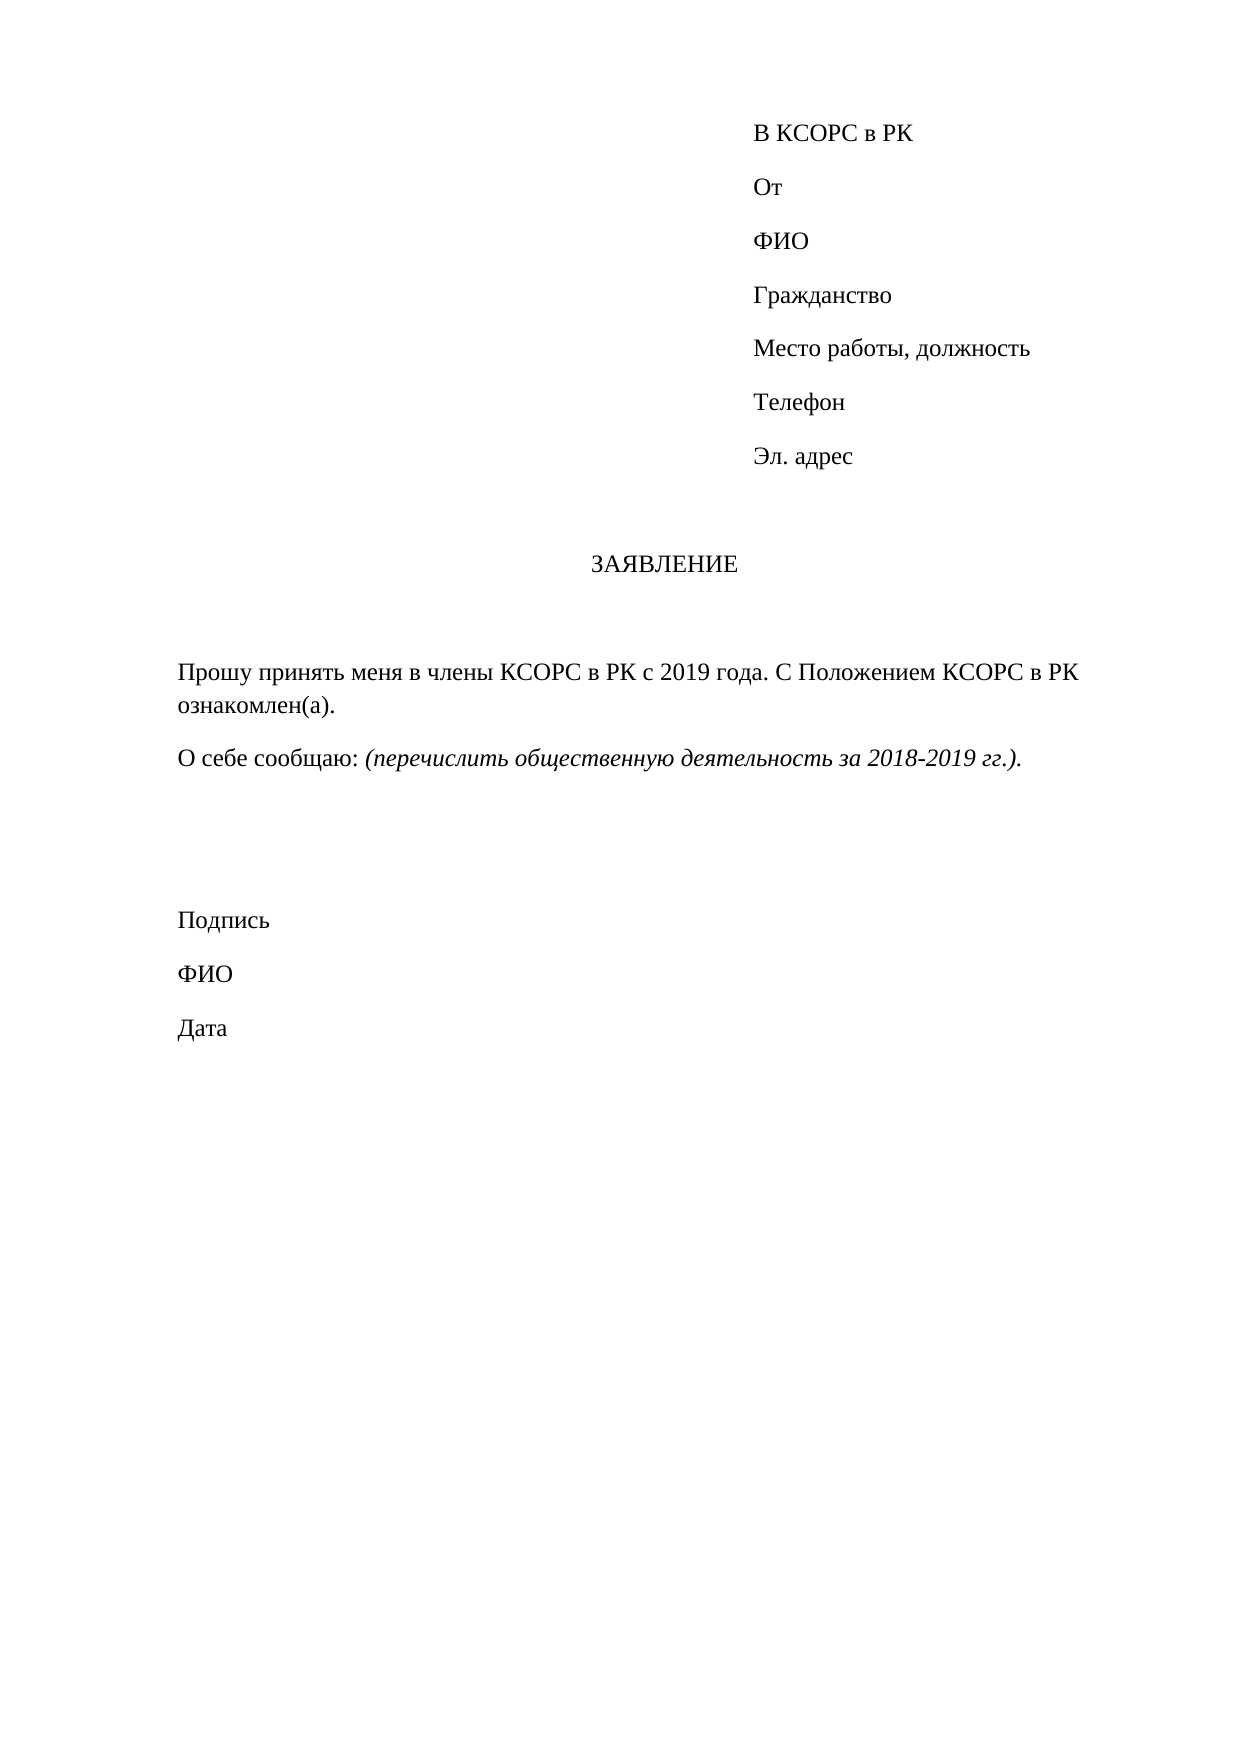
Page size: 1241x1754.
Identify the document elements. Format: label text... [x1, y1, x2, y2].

text ФИО [753, 226, 1152, 254]
text ЗАЯВЛЕНИЕ [177, 549, 1152, 578]
text Дата [177, 1013, 1152, 1042]
text В КСОРС в РК [753, 118, 1152, 147]
text О себе сообщаю: (перечислить общественную деятельность за 2018-2019 гг.). [177, 743, 1152, 772]
text Подпись [177, 905, 1152, 934]
text Телефон [753, 387, 1152, 416]
text Эл. адрес [753, 441, 1152, 470]
text От [753, 172, 1152, 201]
text Прошу принять меня в члены КСОРС в РК с 2019 года. С Положением КСОРС в РК ознакомлен(а). [177, 657, 1152, 718]
text ФИО [177, 959, 1152, 988]
text Гражданство [753, 280, 1152, 308]
text Место работы, должность [753, 333, 1152, 362]
